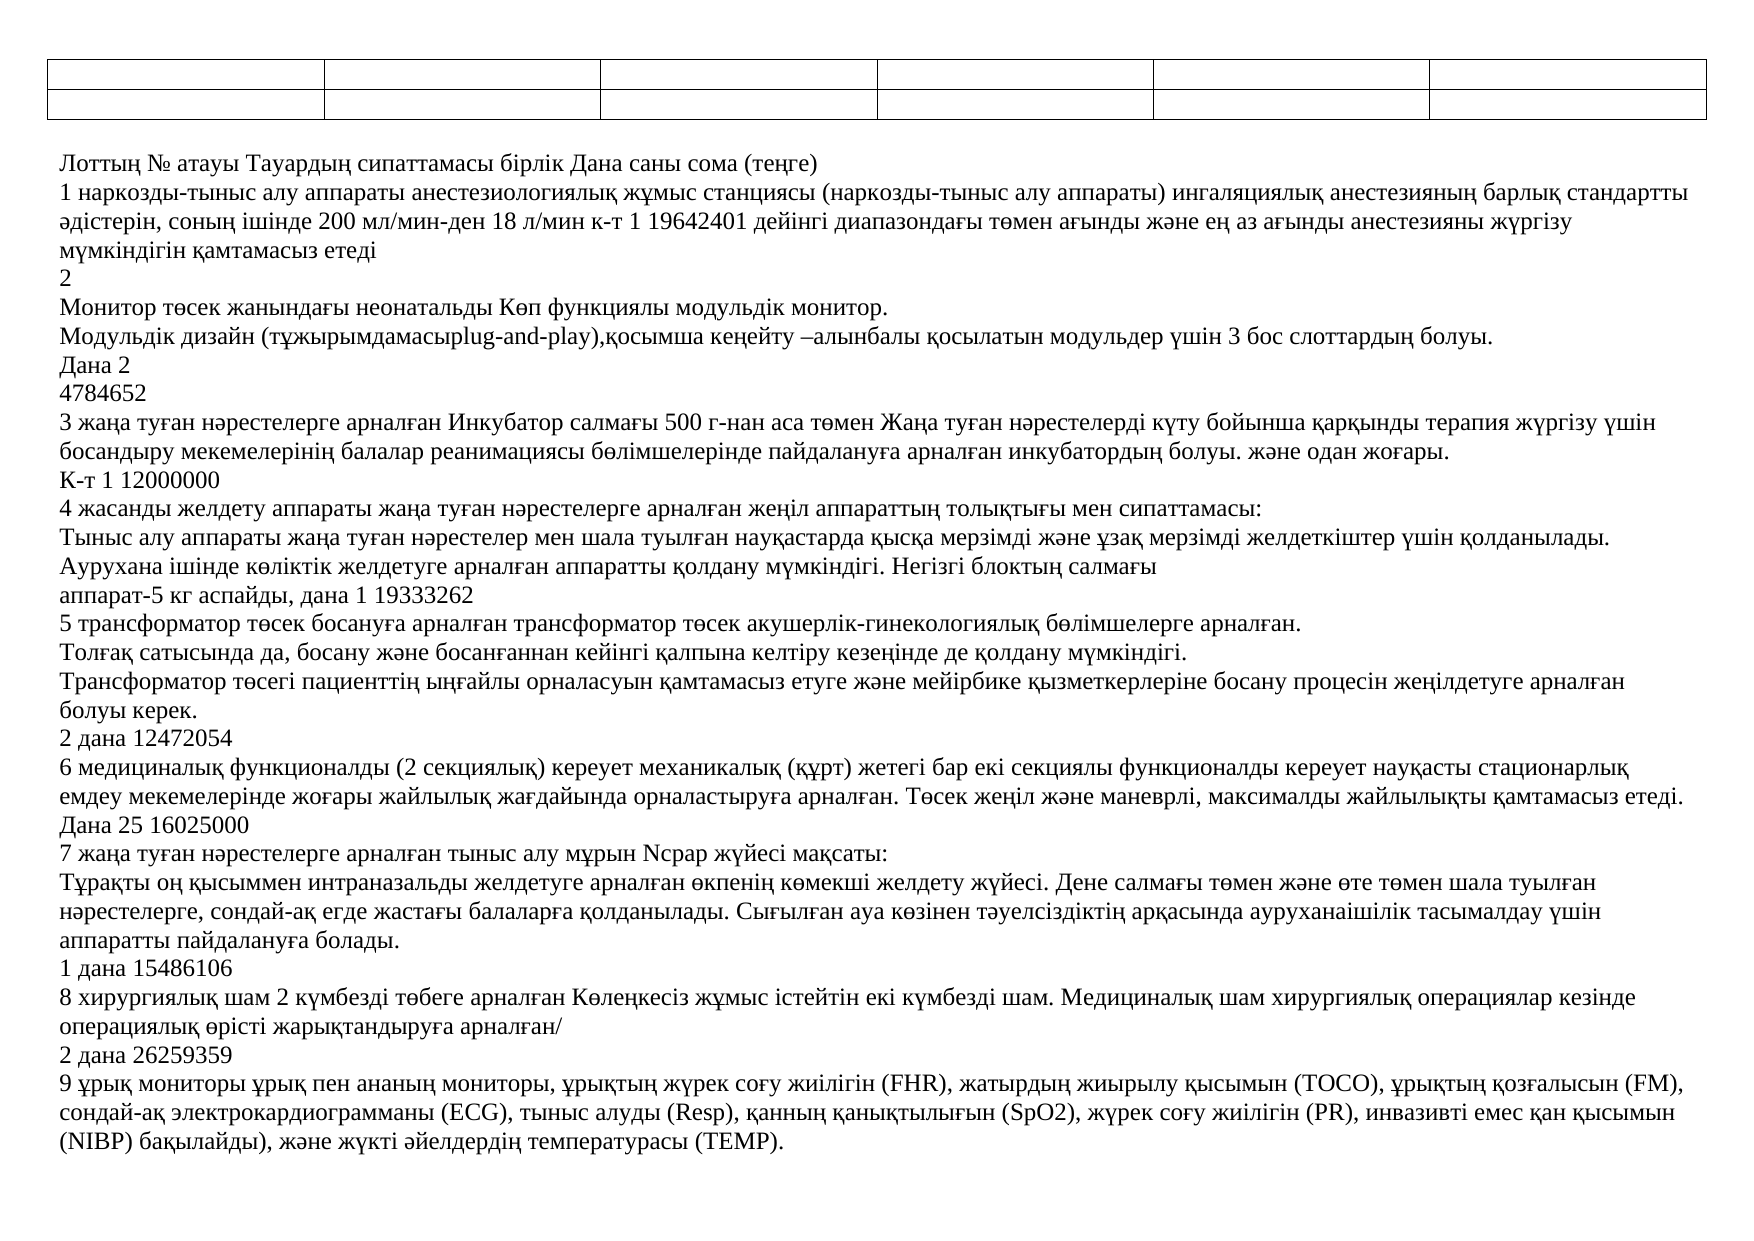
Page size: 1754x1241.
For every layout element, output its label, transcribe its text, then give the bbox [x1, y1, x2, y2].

text Тыныс алу аппараты жаңа туған нәрестелер мен шала туылған науқастарда қысқа мерзімді және ұзақ мерзімді желдеткіштер үшін қолданылады. [59, 522, 1695, 551]
text 9 ұрық мониторы ұрық пен ананың мониторы, ұрықтың жүрек соғу жиілігін (FHR), жатырдың жиырылу қысымын (TOCO), ұрықтың қозғалысын (FM), сондай-ақ электрокардиограмманы (ECG), тыныс алуды (Resp), қанның қанықтылығын (SpO2), жүрек соғу жиілігін (PR), инвазивті емес қан қысымын (NIBP) бақылайды), және жүкті әйелдердің температурасы (TEMP). [59, 1068, 1695, 1155]
text аппарат-5 кг аспайды, дана 1 19333262 [59, 580, 1695, 608]
text Дана 2 [59, 350, 1695, 378]
text 4784652 [59, 378, 1695, 407]
table_cell [1154, 60, 1429, 89]
table_cell [601, 60, 877, 89]
text 8 хирургиялық шам 2 күмбезді төбеге арналған Көлеңкесіз жұмыс істейтін екі күмбезді шам. Медициналық шам хирургиялық операциялар кезінде операциялық өрісті жарықтандыруға арналған/ [59, 982, 1695, 1040]
table_cell [1430, 90, 1706, 119]
text Тұрақты оң қысыммен интраназальды желдетуге арналған өкпенің көмекші желдету жүйесі. Дене салмағы төмен және өте төмен шала туылған нәрестелерге, сондай-ақ егде жастағы балаларға қолданылады. Сығылған ауа көзінен тәуелсіздіктің арқасында ауруханаішілік тасымалдау үшін аппаратты пайдалануға болады. [59, 867, 1695, 953]
text Аурухана ішінде көліктік желдетуге арналған аппаратты қолдану мүмкіндігі. Негізгі блоктың салмағы [59, 551, 1695, 580]
text Лоттың № атауы Тауардың сипаттамасы бірлік Дана саны сома (теңге) [59, 148, 1695, 177]
text 2 дана 12472054 [59, 723, 1695, 752]
table_cell [1154, 90, 1429, 119]
text Модульдік дизайн (тұжырымдамасыplug-and-play),қосымша кеңейту –алынбалы қосылатын модульдер үшін 3 бос слоттардың болуы. [59, 321, 1695, 350]
text 2 [59, 263, 1695, 292]
table_cell [325, 60, 600, 89]
text К-т 1 12000000 [59, 465, 1695, 493]
text Трансформатор төсегі пациенттің ыңғайлы орналасуын қамтамасыз етуге және мейірбике қызметкерлеріне босану процесін жеңілдетуге арналған болуы керек. [59, 666, 1695, 723]
table_cell [601, 90, 877, 119]
table_cell [878, 90, 1153, 119]
text 3 жаңа туған нәрестелерге арналған Инкубатор салмағы 500 г-нан аса төмен Жаңа туған нәрестелерді күту бойынша қарқынды терапия жүргізу үшін босандыру мекемелерінің балалар реанимациясы бөлімшелерінде пайдалануға арналған инкубатордың болуы. және одан жоғары. [59, 407, 1695, 465]
text 6 медициналық функционалды (2 секциялық) кереует механикалық (құрт) жетегі бар екі секциялы функционалды кереует науқасты стационарлық емдеу мекемелерінде жоғары жайлылық жағдайында орналастыруға арналған. Төсек жеңіл және маневрлі, максималды жайлылықты қамтамасыз етеді. Дана 25 16025000 [59, 752, 1695, 838]
table_cell [48, 60, 324, 89]
text Монитор төсек жанындағы неонатальды Көп функциялы модульдік монитор. [59, 292, 1695, 321]
text 1 дана 15486106 [59, 953, 1695, 982]
text 5 трансформатор төсек босануға арналған трансформатор төсек акушерлік-гинекологиялық бөлімшелерге арналған. [59, 608, 1695, 637]
text 1 наркозды-тыныс алу аппараты анестезиологиялық жұмыс станциясы (наркозды-тыныс алу аппараты) ингаляциялық анестезияның барлық стандартты әдістерін, соның ішінде 200 мл/мин-ден 18 л/мин к-т 1 19642401 дейінгі диапазондағы төмен ағынды және ең аз ағынды анестезияны жүргізу мүмкіндігін қамтамасыз етеді [59, 177, 1695, 263]
text Толғақ сатысында да, босану және босанғаннан кейінгі қалпына келтіру кезеңінде де қолдану мүмкіндігі. [59, 637, 1695, 666]
table_cell [48, 90, 324, 119]
text 4 жасанды желдету аппараты жаңа туған нәрестелерге арналған жеңіл аппараттың толықтығы мен сипаттамасы: [59, 493, 1695, 522]
text 7 жаңа туған нәрестелерге арналған тыныс алу мұрын Ncpap жүйесі мақсаты: [59, 838, 1695, 867]
table_cell [1430, 60, 1706, 89]
table_cell [325, 90, 600, 119]
text 2 дана 26259359 [59, 1040, 1695, 1068]
table_cell [878, 60, 1153, 89]
